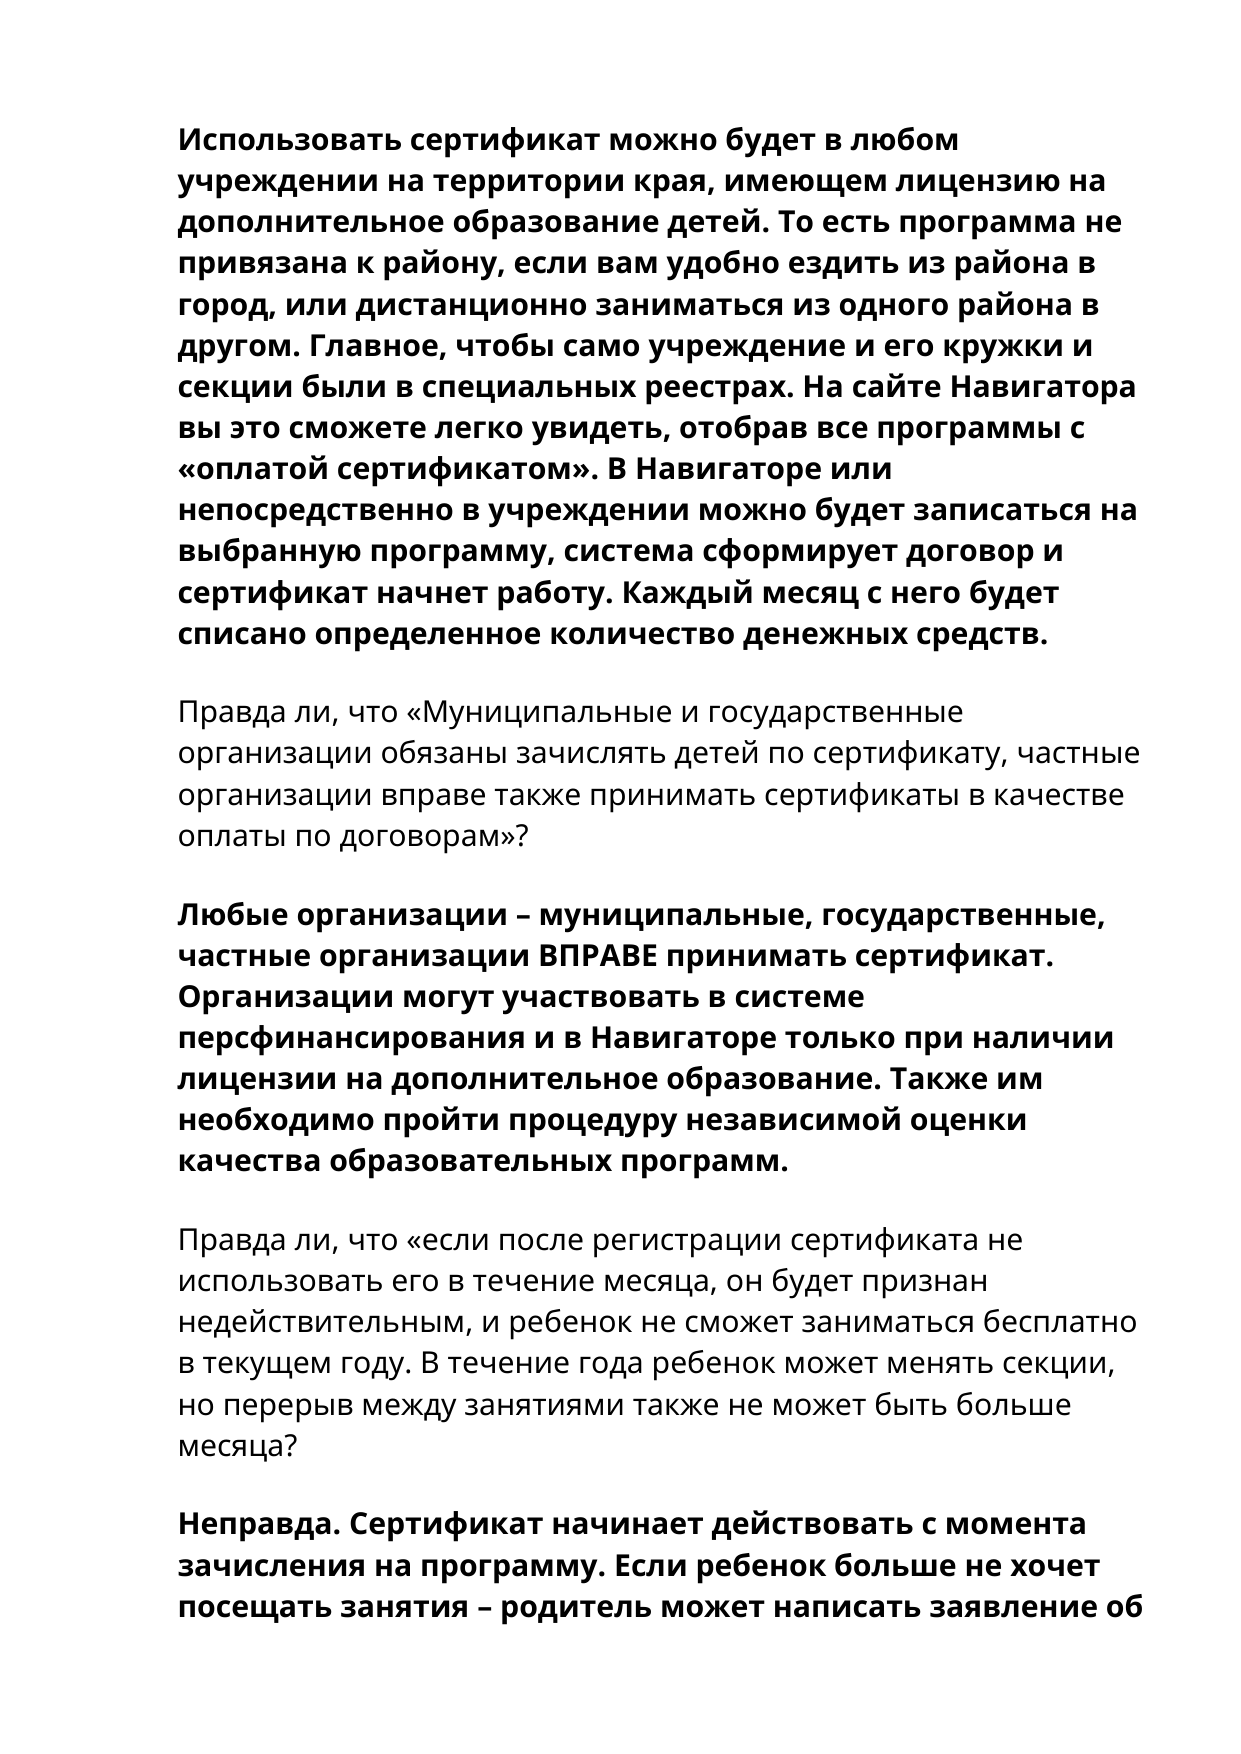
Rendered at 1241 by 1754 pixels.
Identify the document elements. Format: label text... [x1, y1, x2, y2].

text Правда ли, что «если после регистрации сертификата не использовать его в течение месяца, он будет признан недействительным, и ребенок не сможет заниматься бесплатно в текущем году. В течение года ребенок может менять секции, но перерыв между занятиями также не может быть больше месяца? [177, 1218, 1152, 1465]
text Использовать сертификат можно будет в любом учреждении на территории края, имеющем лицензию на дополнительное образование детей. То есть программа не привязана к району, если вам удобно ездить из района в город, или дистанционно заниматься из одного района в другом. Главное, чтобы само учреждение и его кружки и секции были в специальных реестрах. На сайте Навигатора вы это сможете легко увидеть, отобрав все программы с «оплатой сертификатом». В Навигаторе или непосредственно в учреждении можно будет записаться на выбранную программу, система сформирует договор и сертификат начнет работу. Каждый месяц с него будет списано определенное количество денежных средств. [177, 118, 1152, 653]
text Любые организации – муниципальные, государственные, частные организации ВПРАВЕ принимать сертификат. Организации могут участвовать в системе персфинансирования и в Навигаторе только при наличии лицензии на дополнительное образование. Также им необходимо пройти процедуру независимой оценки качества образовательных программ. [177, 893, 1152, 1181]
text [177, 1502, 1152, 1626]
text Правда ли, что «Муниципальные и государственные организации обязаны зачислять детей по сертификату, частные организации вправе также принимать сертификаты в качестве оплаты по договорам»? [177, 691, 1152, 855]
